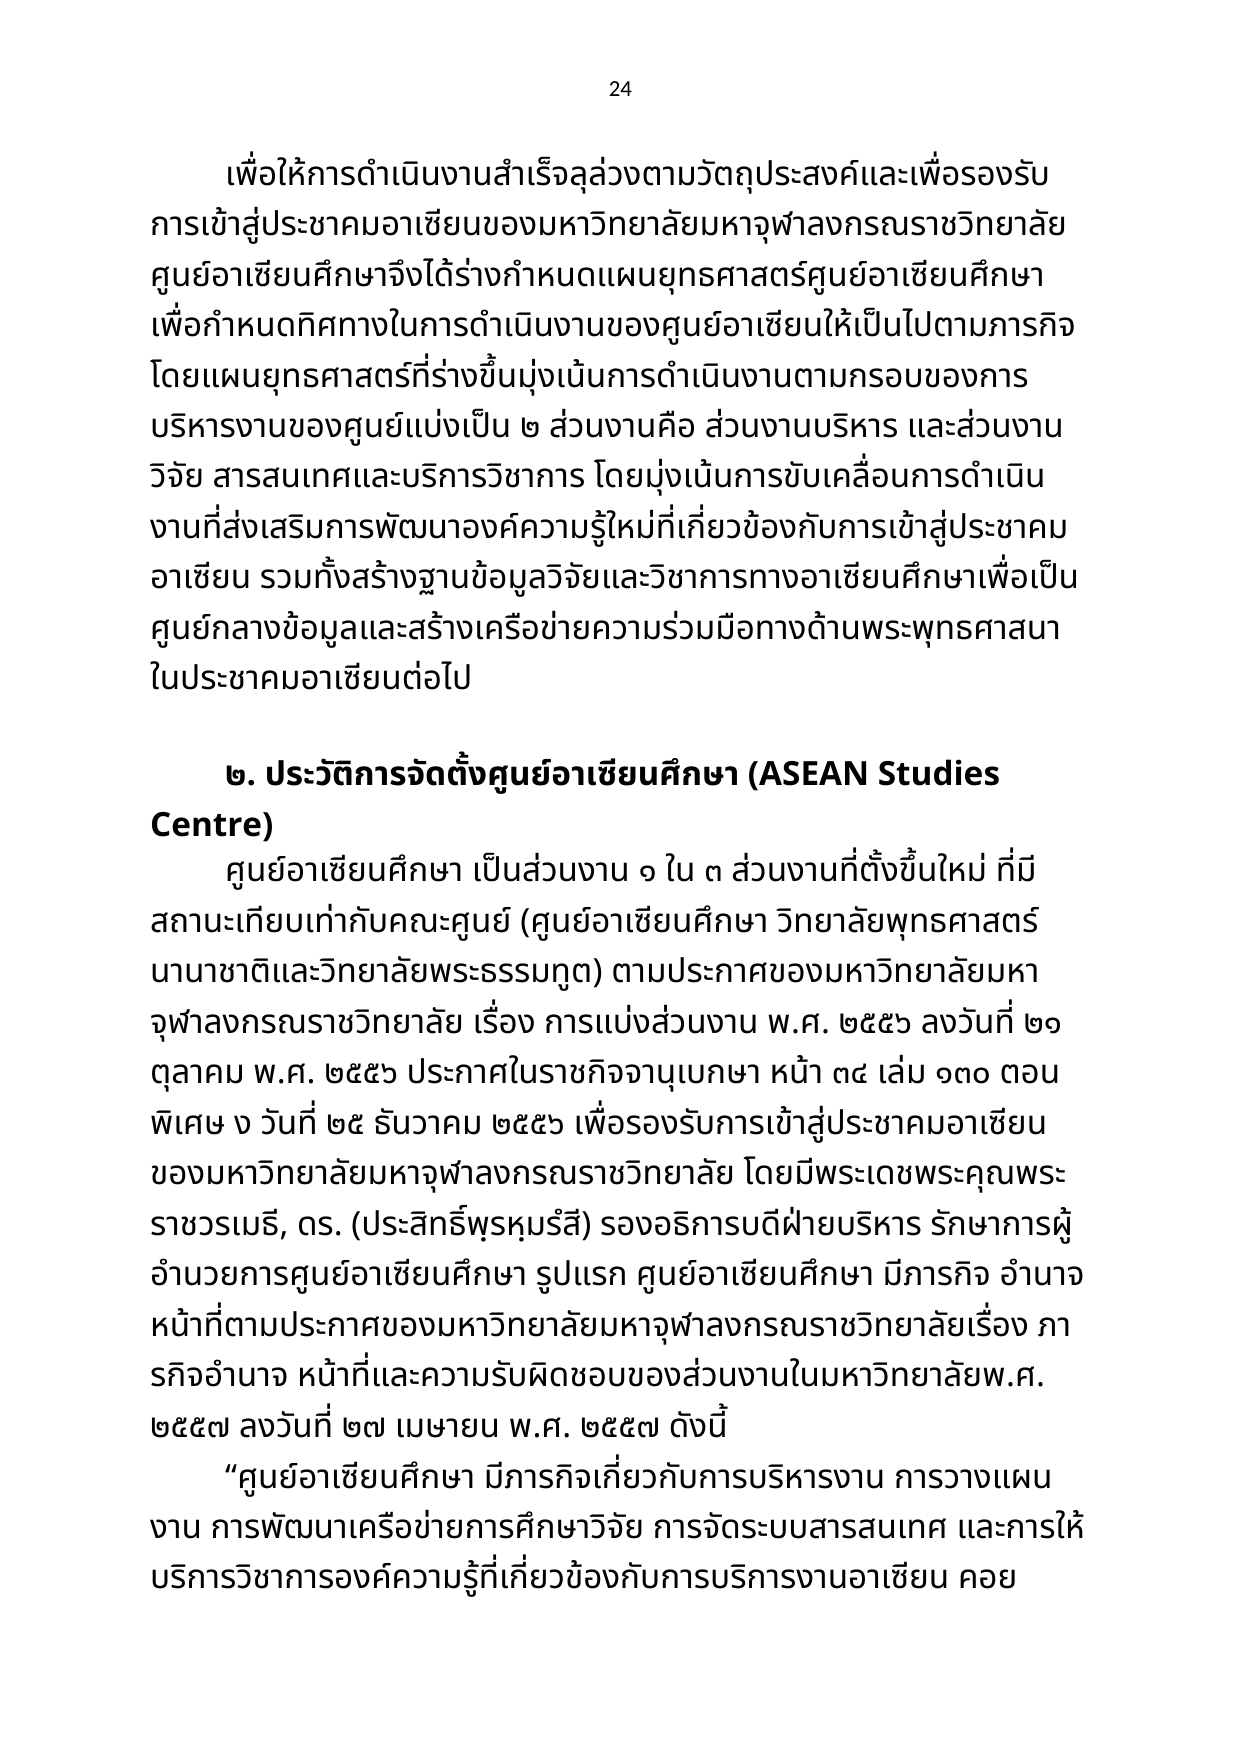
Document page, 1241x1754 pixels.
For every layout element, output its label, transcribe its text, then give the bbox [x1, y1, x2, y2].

text ๒. ประวัติการจัดตั้งศูนย์อาเซียนศึกษา (ASEAN Studies Centre) [150, 750, 1090, 846]
text ศูนย์อาเซียนศึกษา เป็นส่วนงาน ๑ ใน ๓ ส่วนงานที่ตั้งขึ้นใหม่ ที่มีสถานะเทียบเท่ากับคณะศูนย์ (ศูนย์อาเซียนศึกษา วิทยาลัยพุทธศาสตร์นานาชาติและวิทยาลัยพระธรรมทูต) ตามประกาศของมหาวิทยาลัยมหาจุฬาลงกรณราชวิทยาลัย เรื่อง การแบ่งส่วนงาน พ.ศ. ๒๕๕๖ ลงวันที่ ๒๑ ตุลาคม พ.ศ. ๒๕๕๖ ประกาศในราชกิจจานุเบกษา หน้า ๓๔ เล่ม ๑๓๐ ตอนพิเศษ ง วันที่ ๒๕ ธันวาคม ๒๕๕๖ เพื่อรองรับการเข้าสู่ประชาคมอาเซียนของมหาวิทยาลัยมหาจุฬาลงกรณราชวิทยาลัย โดยมีพระเดชพระคุณพระราชวรเมธี, ดร. (ประสิทธิ์พฺรหฺมรํสี) รองอธิการบดีฝ่ายบริหาร รักษาการผู้อํานวยการศูนย์อาเซียนศึกษา รูปแรก ศูนย์อาเซียนศึกษา มีภารกิจ อํานาจ หน้าที่ตามประกาศของมหาวิทยาลัยมหาจุฬาลงกรณราชวิทยาลัยเรื่อง ภารกิจอํานาจ หน้าที่และความรับผิดชอบของส่วนงานในมหาวิทยาลัยพ.ศ. ๒๕๕๗ ลงวันที่ ๒๗ เมษายน พ.ศ. ๒๕๕๗ ดังนี้ [150, 846, 1090, 1452]
text เพื่อให้การดําเนินงานสําเร็จลุล่วงตามวัตถุประสงค์และเพื่อรองรับการเข้าสู่ประชาคมอาเซียนของมหาวิทยาลัยมหาจุฬาลงกรณราชวิทยาลัย ศูนย์อาเซียนศึกษาจึงได้ร่างกําหนดแผนยุทธศาสตร์ศูนย์อาเซียนศึกษาเพื่อกําหนดทิศทางในการดําเนินงานของศูนย์อาเซียนให้เป็นไปตามภารกิจ โดยแผนยุทธศาสตร์ที่ร่างขึ้นมุ่งเน้นการดําเนินงานตามกรอบของการบริหารงานของศูนย์แบ่งเป็น ๒ ส่วนงานคือ ส่วนงานบริหาร และส่วนงานวิจัย สารสนเทศและบริการวิชาการ โดยมุ่งเน้นการขับเคลื่อนการดําเนินงานที่ส่งเสริมการพัฒนาองค์ความรู้ใหม่ที่เกี่ยวข้องกับการเข้าสู่ประชาคมอาเซียน รวมทั้งสร้างฐานข้อมูลวิจัยและวิชาการทางอาเซียนศึกษาเพื่อเป็นศูนย์กลางข้อมูลและสร้างเครือข่ายความร่วมมือทางด้านพระพุทธศาสนาในประชาคมอาเซียนต่อไป [150, 150, 1090, 704]
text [150, 1452, 1090, 1604]
